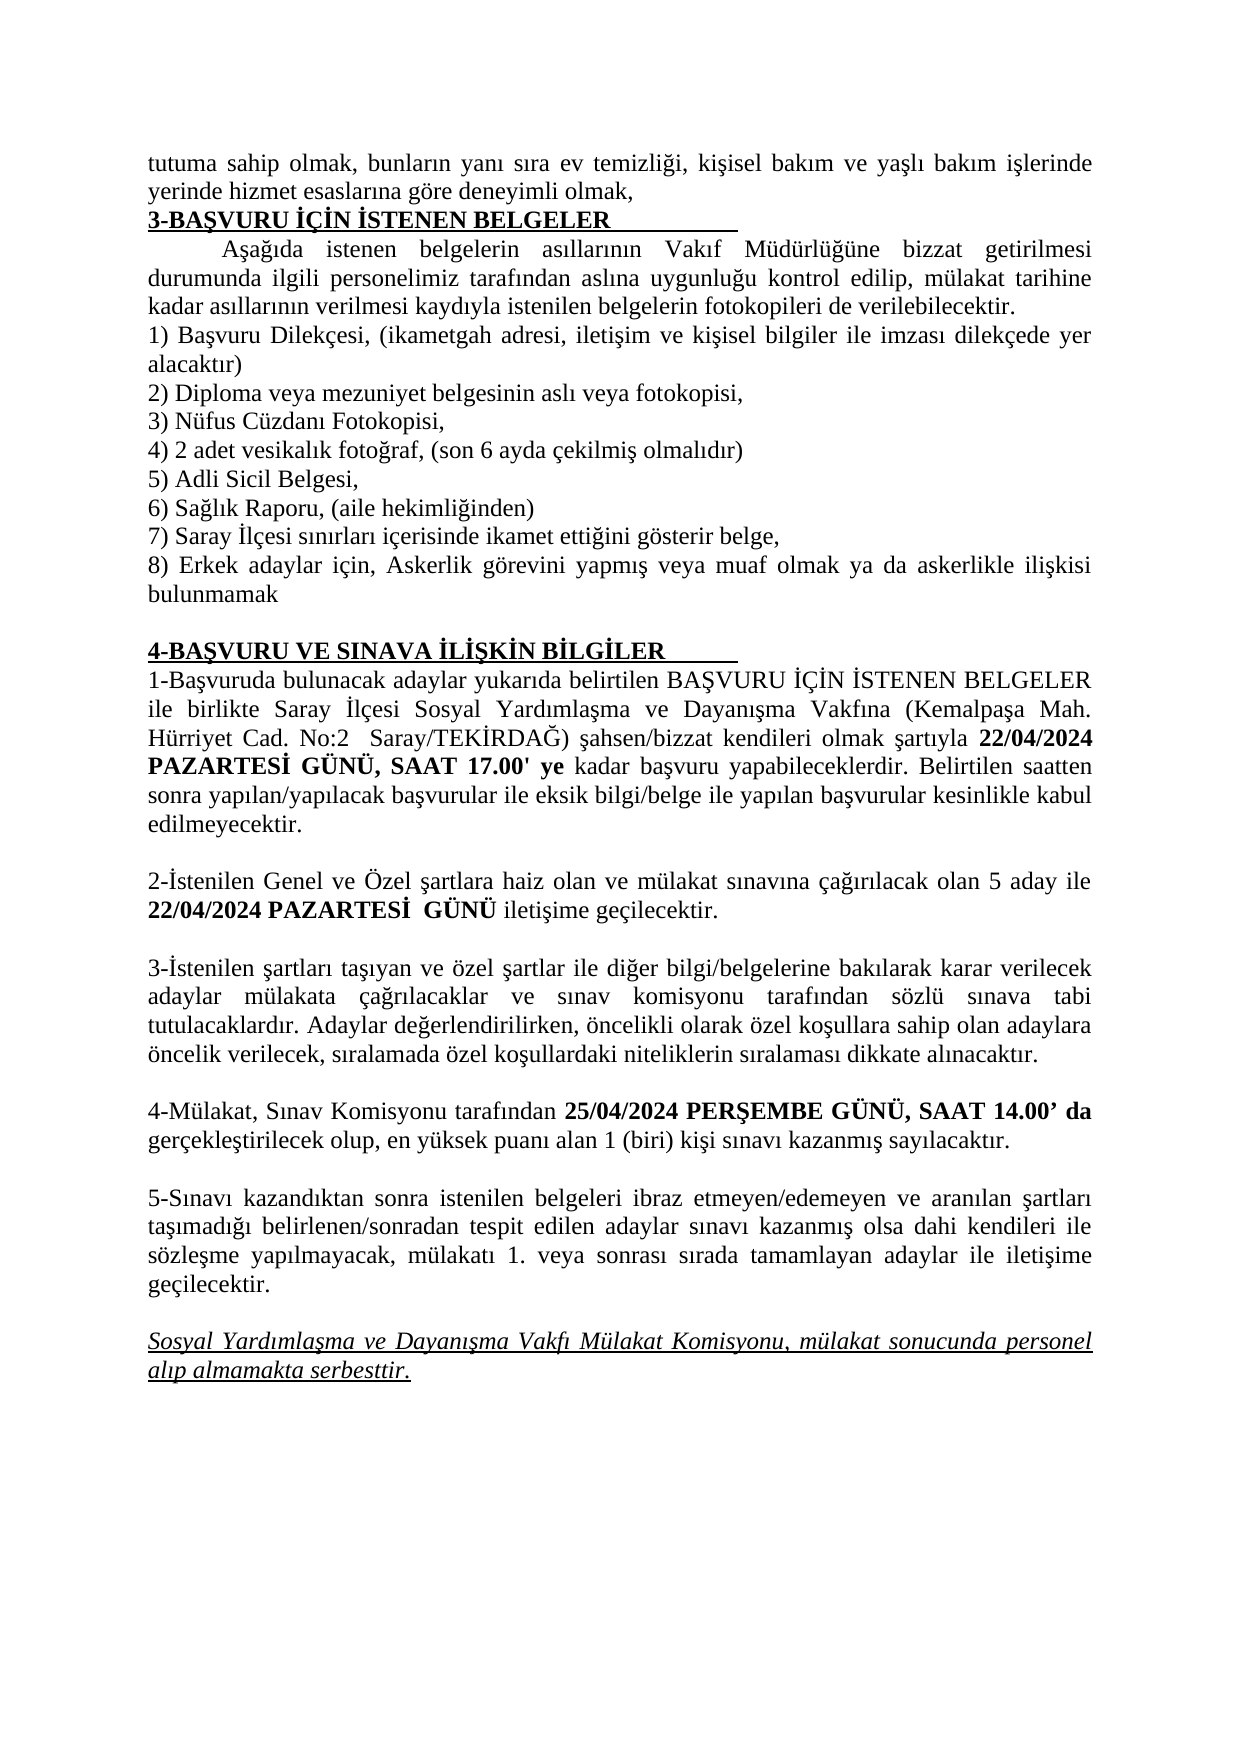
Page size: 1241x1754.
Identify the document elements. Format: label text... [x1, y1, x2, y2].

text 3) Nüfus Cüzdanı Fotokopisi, [148, 406, 1093, 435]
text 2) Diploma veya mezuniyet belgesinin aslı veya fotokopisi, [148, 378, 1093, 406]
text 8) Erkek adaylar için, Askerlik görevini yapmış veya muaf olmak ya da askerlikle ilişkisi bulunmamak [148, 550, 1093, 608]
text 4-Mülakat, Sınav Komisyonu tarafından 25/04/2024 PERŞEMBE GÜNÜ, SAAT 14.00’ da gerçekleştirilecek olup, en yüksek puanı alan 1 (biri) kişi sınavı kazanmış sayılacaktır. [148, 1096, 1093, 1154]
text 2-İstenilen Genel ve Özel şartlara haiz olan ve mülakat sınavına çağırılacak olan 5 aday ile 22/04/2024 PAZARTESİ GÜNÜ iletişime geçilecektir. [148, 866, 1093, 924]
text 5) Adli Sicil Belgesi, [148, 464, 1093, 493]
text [148, 148, 1093, 205]
text 1) Başvuru Dilekçesi, (ikametgah adresi, iletişim ve kişisel bilgiler ile imzası dilekçede yer alacaktır) [148, 320, 1093, 378]
text 4-BAŞVURU VE SINAVA İLİŞKİN BİLGİLER [148, 636, 1093, 665]
text Sosyal Yardımlaşma ve Dayanışma Vakfı Mülakat Komisyonu, mülakat sonucunda personel alıp almamakta serbesttir. [148, 1326, 1093, 1351]
text 3-İstenilen şartları taşıyan ve özel şartlar ile diğer bilgi/belgelerine bakılarak karar verilecek adaylar mülakata çağrılacaklar ve sınav komisyonu tarafından sözlü sınava tabi tutulacaklardır. Adaylar değerlendirilirken, öncelikli olarak özel koşullara sahip olan adaylara öncelik verilecek, sıralamada özel koşullardaki niteliklerin sıralaması dikkate alınacaktır. [148, 953, 1093, 1068]
text 7) Saray İlçesi sınırları içerisinde ikamet ettiğini gösterir belge, [148, 521, 1093, 550]
text 4) 2 adet vesikalık fotoğraf, (son 6 ayda çekilmiş olmalıdır) [148, 435, 1093, 464]
text 6) Sağlık Raporu, (aile hekimliğinden) [148, 493, 1093, 521]
text Sosyal Yardımlaşma ve Dayanışma Vakfı Mülakat Komisyonu, mülakat sonucunda personel alıp almamakta serbesttir. [148, 1353, 1093, 1384]
text Aşağıda istenen belgelerin asıllarının Vakıf Müdürlüğüne bizzat getirilmesi durumunda ilgili personelimiz tarafından aslına uygunluğu kontrol edilip, mülakat tarihine kadar asıllarının verilmesi kaydıyla istenilen belgelerin fotokopileri de verilebilecektir. [148, 234, 1093, 320]
text 3-BAŞVURU İÇİN İSTENEN BELGELER [148, 205, 1093, 234]
text 1-Başvuruda bulunacak adaylar yukarıda belirtilen BAŞVURU İÇİN İSTENEN BELGELER ile birlikte Saray İlçesi Sosyal Yardımlaşma ve Dayanışma Vakfına (Kemalpaşa Mah. Hürriyet Cad. No:2 Saray/TEKİRDAĞ) şahsen/bizzat kendileri olmak şartıyla 22/04/2024 PAZARTESİ GÜNÜ, SAAT 17.00' ye kadar başvuru yapabileceklerdir. Belirtilen saatten sonra yapılan/yapılacak başvurular ile eksik bilgi/belge ile yapılan başvurular kesinlikle kabul edilmeyecektir. [148, 665, 1093, 838]
text 5-Sınavı kazandıktan sonra istenilen belgeleri ibraz etmeyen/edemeyen ve aranılan şartları taşımadığı belirlenen/sonradan tespit edilen adaylar sınavı kazanmış olsa dahi kendileri ile sözleşme yapılmayacak, mülakatı 1. veya sonrası sırada tamamlayan adaylar ile iletişime geçilecektir. [148, 1183, 1093, 1298]
